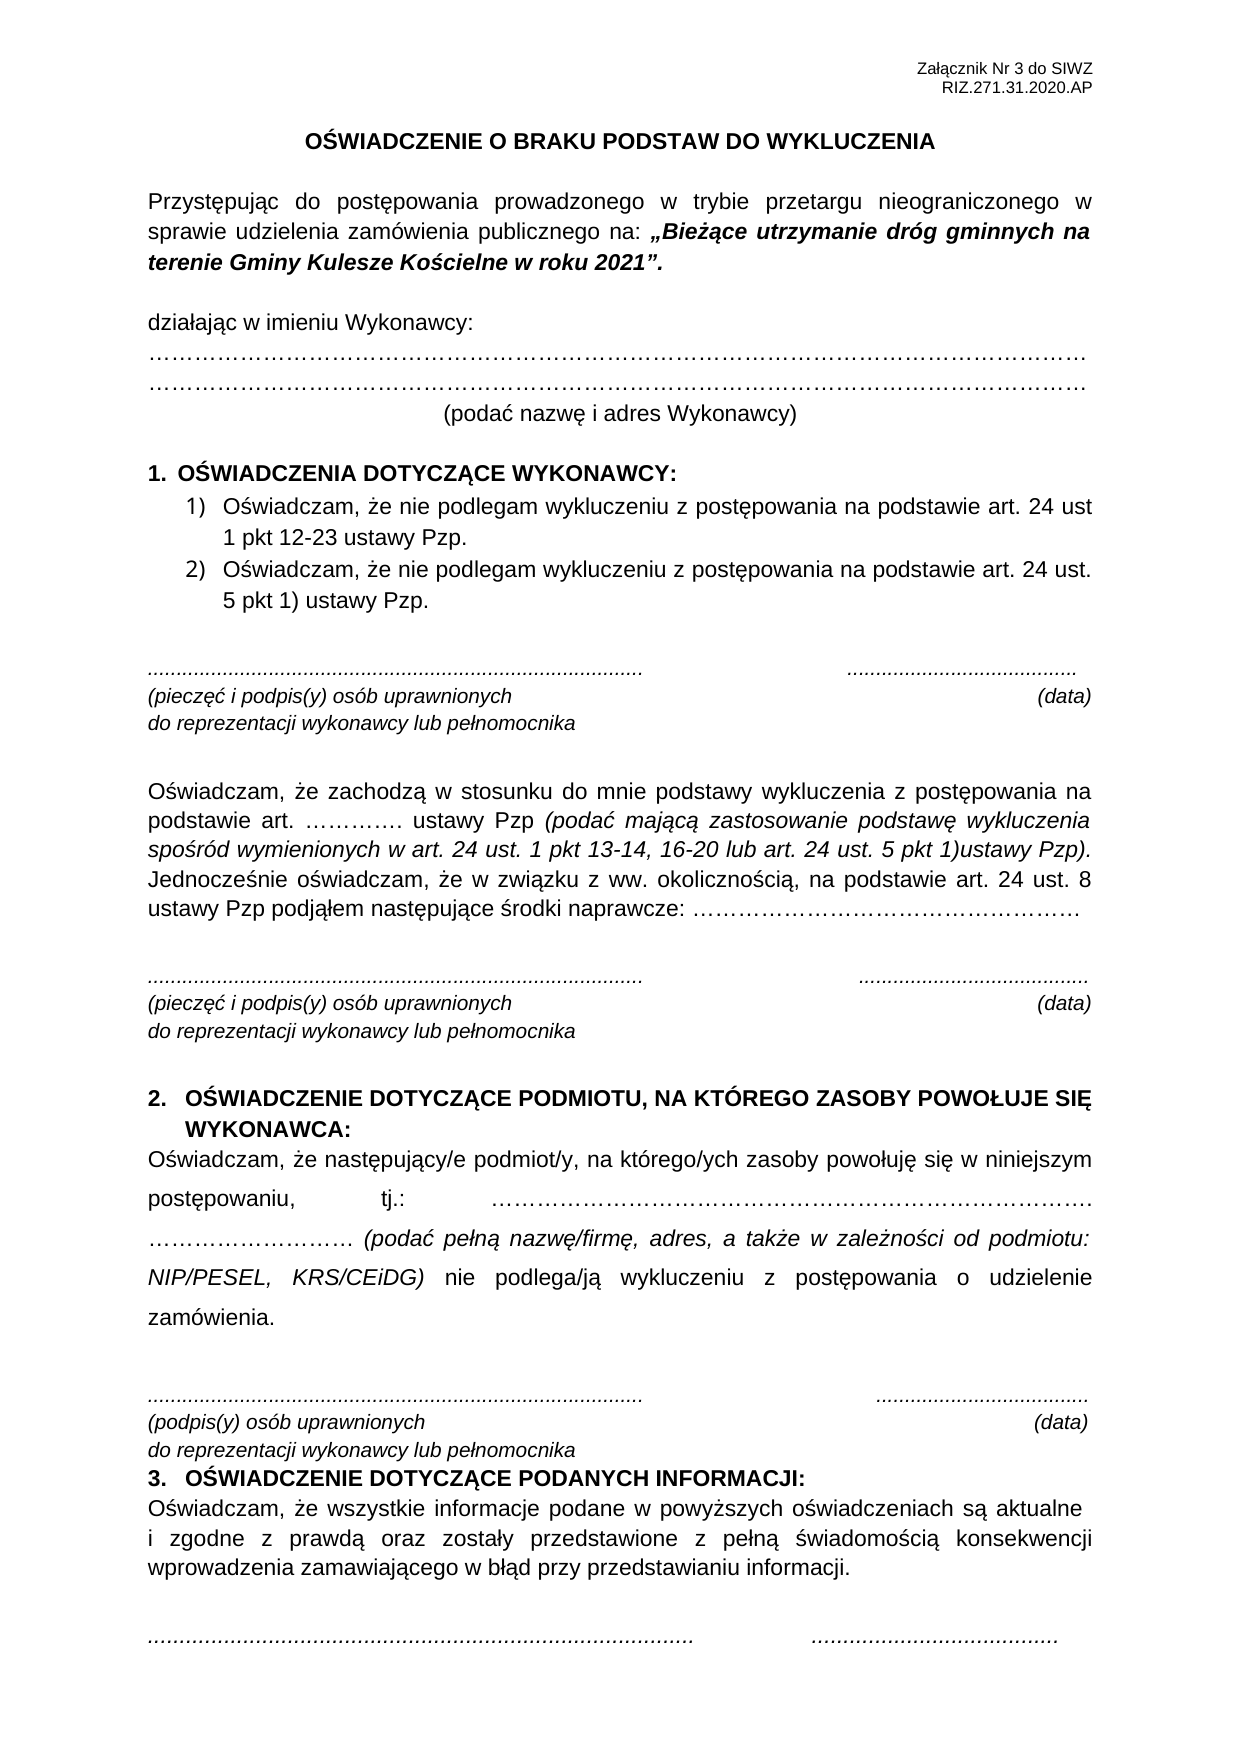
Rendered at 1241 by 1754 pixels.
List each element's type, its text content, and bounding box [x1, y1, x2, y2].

text (pieczęć i podpis(y) osób uprawnionych (data) do reprezentacji wykonawcy lub pełnomocnika [148, 991, 1093, 1042]
text RIZ.271.31.2020.AP [443, 78, 1093, 97]
text ...................................................................................... ........................................ [148, 963, 1093, 987]
text …………………………………………………………………………………………………………… [148, 369, 1093, 396]
list OŚWIADCZENIE DOTYCZĄCE PODMIOTU, NA KTÓREGO ZASOBY POWOŁUJE SIĘ WYKONAWCA: [148, 1085, 1093, 1142]
text Oświadczam, że wszystkie informacje podane w powyższych oświadczeniach są aktualne i zgodne z prawdą oraz zostały przedstawione z pełną świadomością konsekwencji wprowadzenia zamawiającego w błąd przy przedstawianiu informacji. [148, 1495, 1093, 1580]
text (podać nazwę i adres Wykonawcy) [148, 399, 1093, 426]
text ...................................................................................... ........................................ [148, 656, 1093, 680]
list Oświadczam, że nie podlegam wykluczeniu z postępowania na podstawie art. 24 ust. 5 pkt 1) ustawy Pzp. [185, 553, 1093, 614]
text Oświadczam, że zachodzą w stosunku do mnie podstawy wykluczenia z postępowania na podstawie art. …………. ustawy Pzp (podać mającą zastosowanie podstawę wykluczenia spośród wymienionych w art. 24 ust. 1 pkt 13-14, 16-20 lub art. 24 ust. 5 pkt 1)ustawy Pzp). Jednocześnie oświadczam, że w związku z ww. okolicznością, na podstawie art. 24 ust. 8 ustawy Pzp podjąłem następujące środki naprawcze: …………………………………………… [148, 778, 1093, 921]
text Przystępując do postępowania prowadzonego w trybie przetargu nieograniczonego w sprawie udzielenia zamówienia publicznego na: „Bieżące utrzymanie dróg gminnych na terenie Gminy Kulesze Kościelne w roku 2021”. [148, 188, 1093, 275]
text Oświadczam, że następujący/e podmiot/y, na którego/ych zasoby powołuję się w niniejszym postępowaniu, tj.: …………………………………………………………………….……………………… (podać pełną nazwę/firmę, adres, a także w zależności od podmiotu: NIP/PESEL, KRS/CEiDG) nie podlega/ją wykluczeniu z postępowania o udzielenie zamówienia. [148, 1146, 1093, 1330]
list OŚWIADCZENIE DOTYCZĄCE PODANYCH INFORMACJI: [148, 1465, 1093, 1492]
text (pieczęć i podpis(y) osób uprawnionych (data) do reprezentacji wykonawcy lub pełnomocnika [148, 684, 1093, 735]
list Oświadczam, że nie podlegam wykluczeniu z postępowania na podstawie art. 24 ust 1 pkt 12-23 ustawy Pzp. [185, 490, 1093, 551]
text działając w imieniu Wykonawcy: [148, 309, 1093, 335]
text ...................................................................................... ..................................... [148, 1383, 1093, 1407]
text ...................................................................................... ....................................... [148, 1622, 1093, 1649]
text OŚWIADCZENIE O BRAKU PODSTAW DO WYKLUCZENIA [148, 128, 1093, 154]
text (podpis(y) osób uprawnionych (data) do reprezentacji wykonawcy lub pełnomocnika [148, 1410, 1093, 1462]
text Załącznik Nr 3 do SIWZ [443, 59, 1093, 78]
text …………………………………………………………………………………………………………… [148, 339, 1093, 366]
list OŚWIADCZENIA DOTYCZĄCE WYKONAWCY: [148, 460, 1093, 486]
